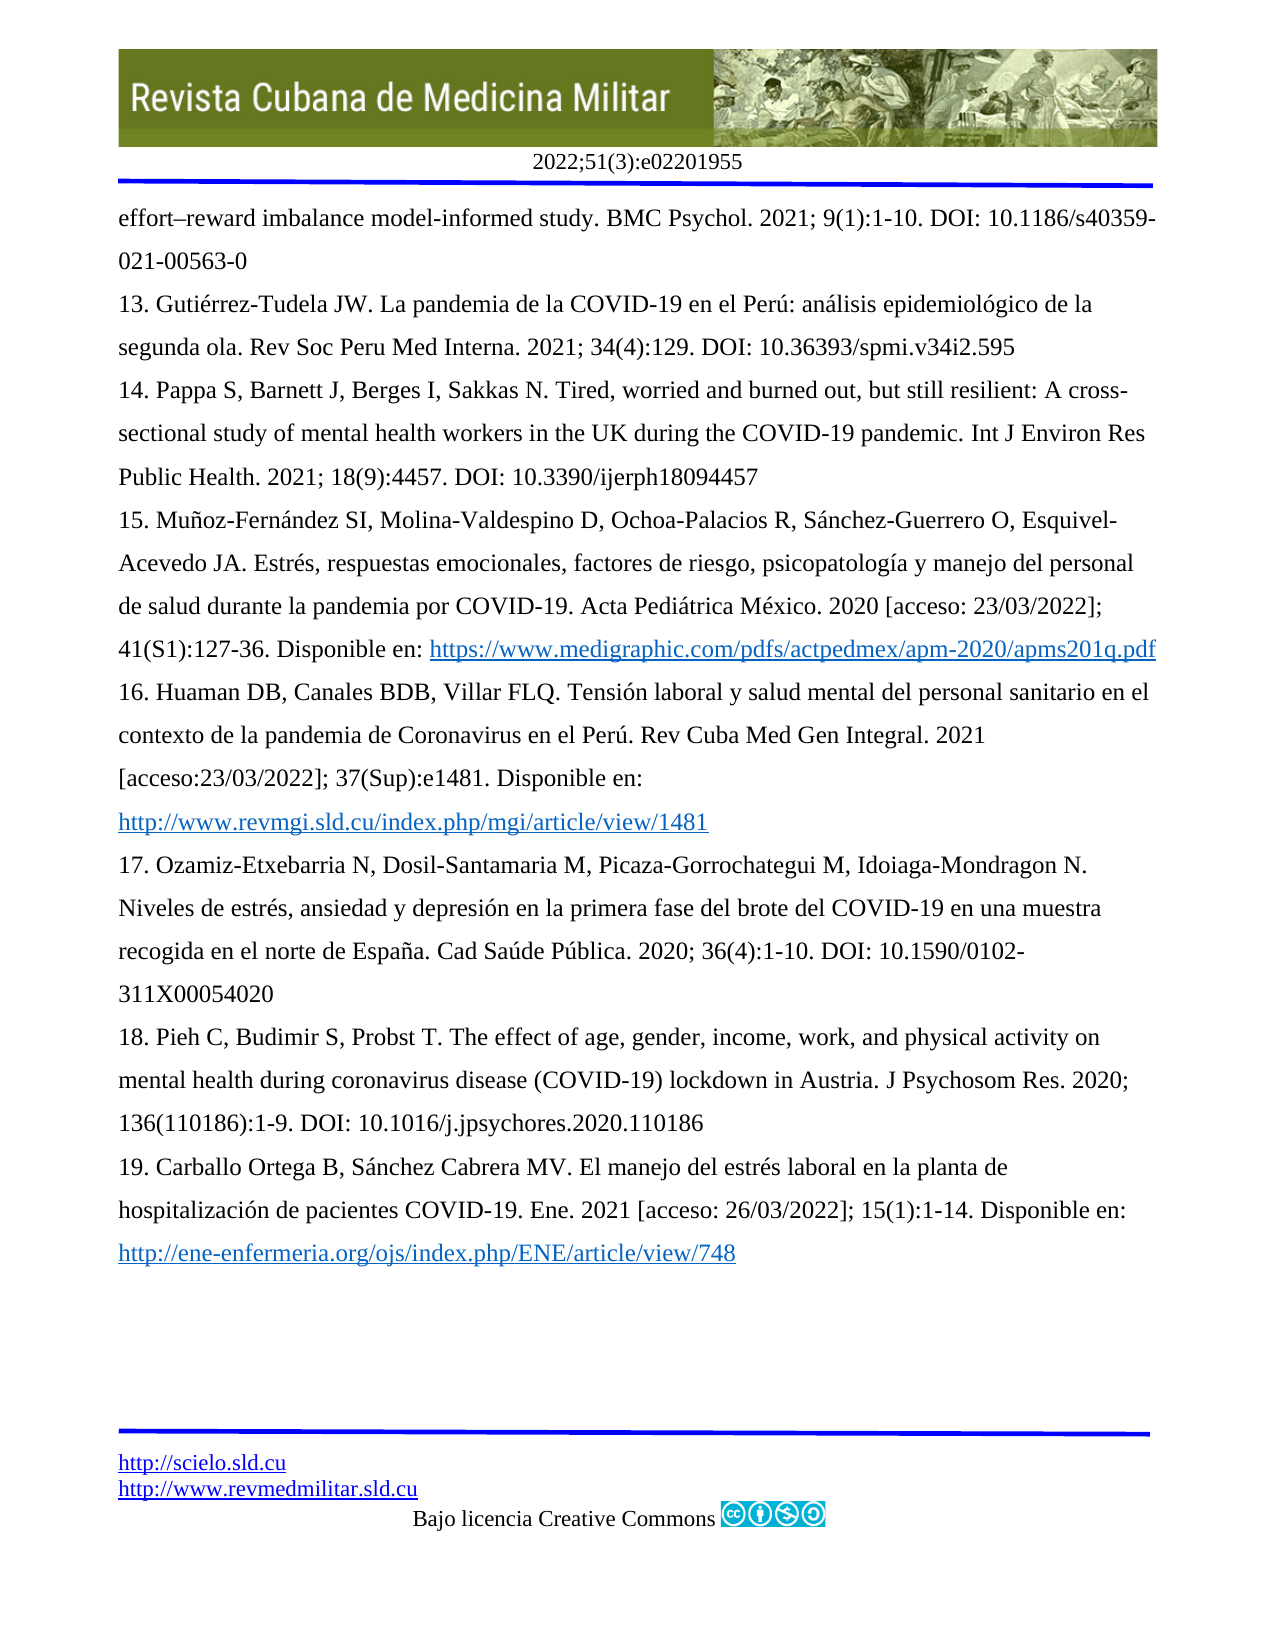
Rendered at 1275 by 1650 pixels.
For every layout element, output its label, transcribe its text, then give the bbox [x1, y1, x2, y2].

text 14. Pappa S, Barnett J, Berges I, Sakkas N. Tired, worried and burned out, but still resilient: A cross-sectional study of mental health workers in the UK during the COVID-19 pandemic. Int J Environ Res Public Health. 2021; 18(9):4457. DOI: 10.3390/ijerph18094457 [118, 375, 1157, 490]
text 13. Gutiérrez-Tudela JW. La pandemia de la COVID-19 en el Perú: análisis epidemiológico de la segunda ola. Rev Soc Peru Med Interna. 2021; 34(4):129. DOI: 10.36393/spmi.v34i2.595 [118, 289, 1157, 361]
picture [720, 1501, 826, 1527]
text 18. Pieh C, Budimir S, Probst T. The effect of age, gender, income, work, and physical activity on mental health during coronavirus disease (COVID-19) lockdown in Austria. J Psychosom Res. 2020; 136(110186):1-9. DOI: 10.1016/j.jpsychores.2020.110186 [118, 1022, 1157, 1137]
text 15. Muñoz-Fernández SI, Molina-Valdespino D, Ochoa-Palacios R, Sánchez-Guerrero O, Esquivel-Acevedo JA. Estrés, respuestas emocionales, factores de riesgo, psicopatología y manejo del personal de salud durante la pandemia por COVID-19. Acta Pediátrica México. 2020 [acceso: 23/03/2022]; 41(S1):127-36. Disponible en: https://www.medigraphic.com/pdfs/actpedmex/apm-2020/apms201q.pdf [118, 505, 1157, 663]
text 16. Huaman DB, Canales BDB, Villar FLQ. Tensión laboral y salud mental del personal sanitario en el contexto de la pandemia de Coronavirus en el Perú. Rev Cuba Med Gen Integral. 2021 [acceso:23/03/2022]; 37(Sup):e1481. Disponible en: http://www.revmgi.sld.cu/index.php/mgi/article/view/1481 [118, 677, 1157, 835]
picture [118, 49, 1158, 147]
text 19. Carballo Ortega B, Sánchez Cabrera MV. El manejo del estrés laboral en la planta de hospitalización de pacientes COVID-19. Ene. 2021 [acceso: 26/03/2022]; 15(1):1-14. Disponible en: http://ene-enfermeria.org/ojs/index.php/ENE/article/view/748 [118, 1152, 1157, 1267]
text 17. Ozamiz-Etxebarria N, Dosil-Santamaria M, Picaza-Gorrochategui M, Idoiaga-Mondragon N. Niveles de estrés, ansiedad y depresión en la primera fase del brote del COVID-19 en una muestra recogida en el norte de España. Cad Saúde Pública. 2020; 36(4):1-10. DOI: 10.1590/0102-311X00054020 [118, 850, 1157, 1008]
